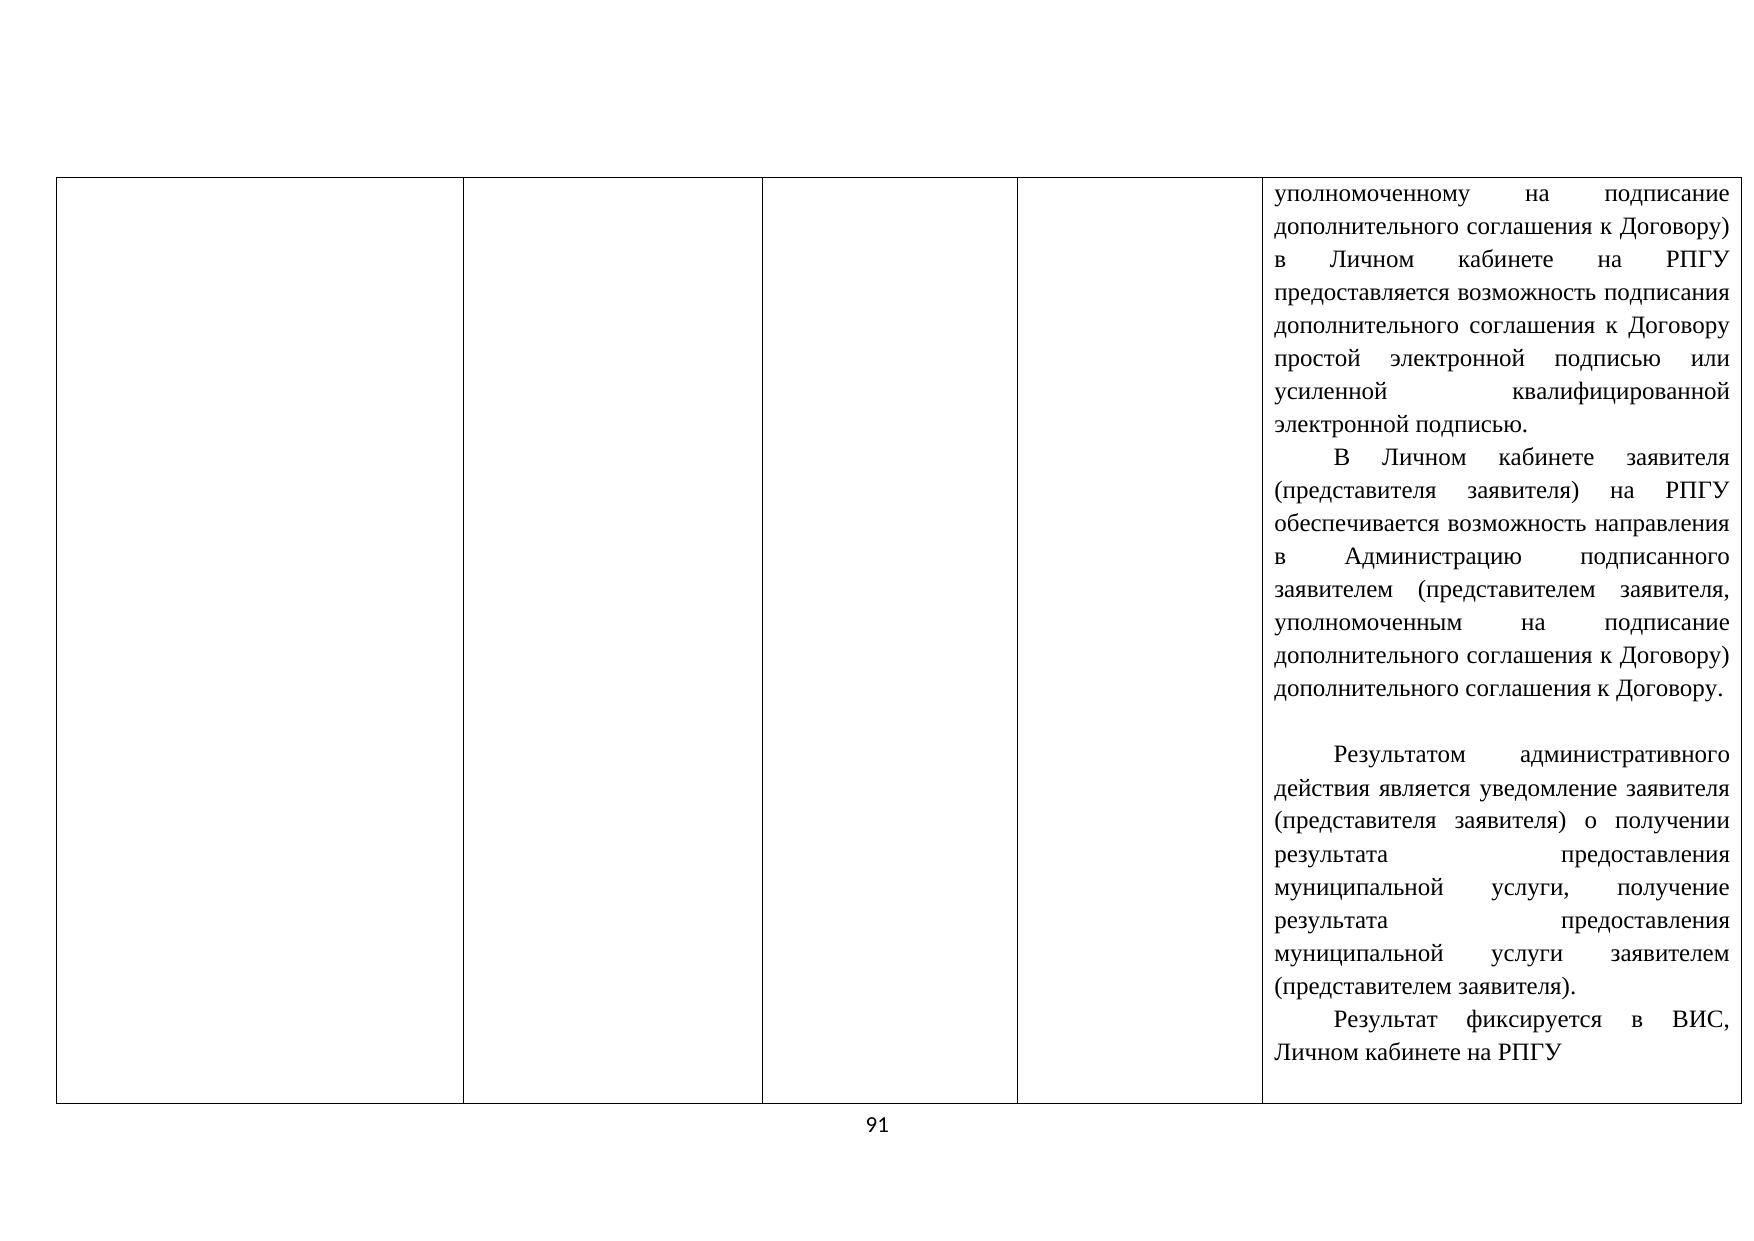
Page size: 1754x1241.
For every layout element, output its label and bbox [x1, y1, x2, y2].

table_cell [464, 178, 762, 1103]
table_cell [763, 178, 1017, 1103]
table_cell [1263, 178, 1741, 1103]
table_cell [57, 178, 463, 1103]
table_cell [1018, 178, 1262, 1103]
